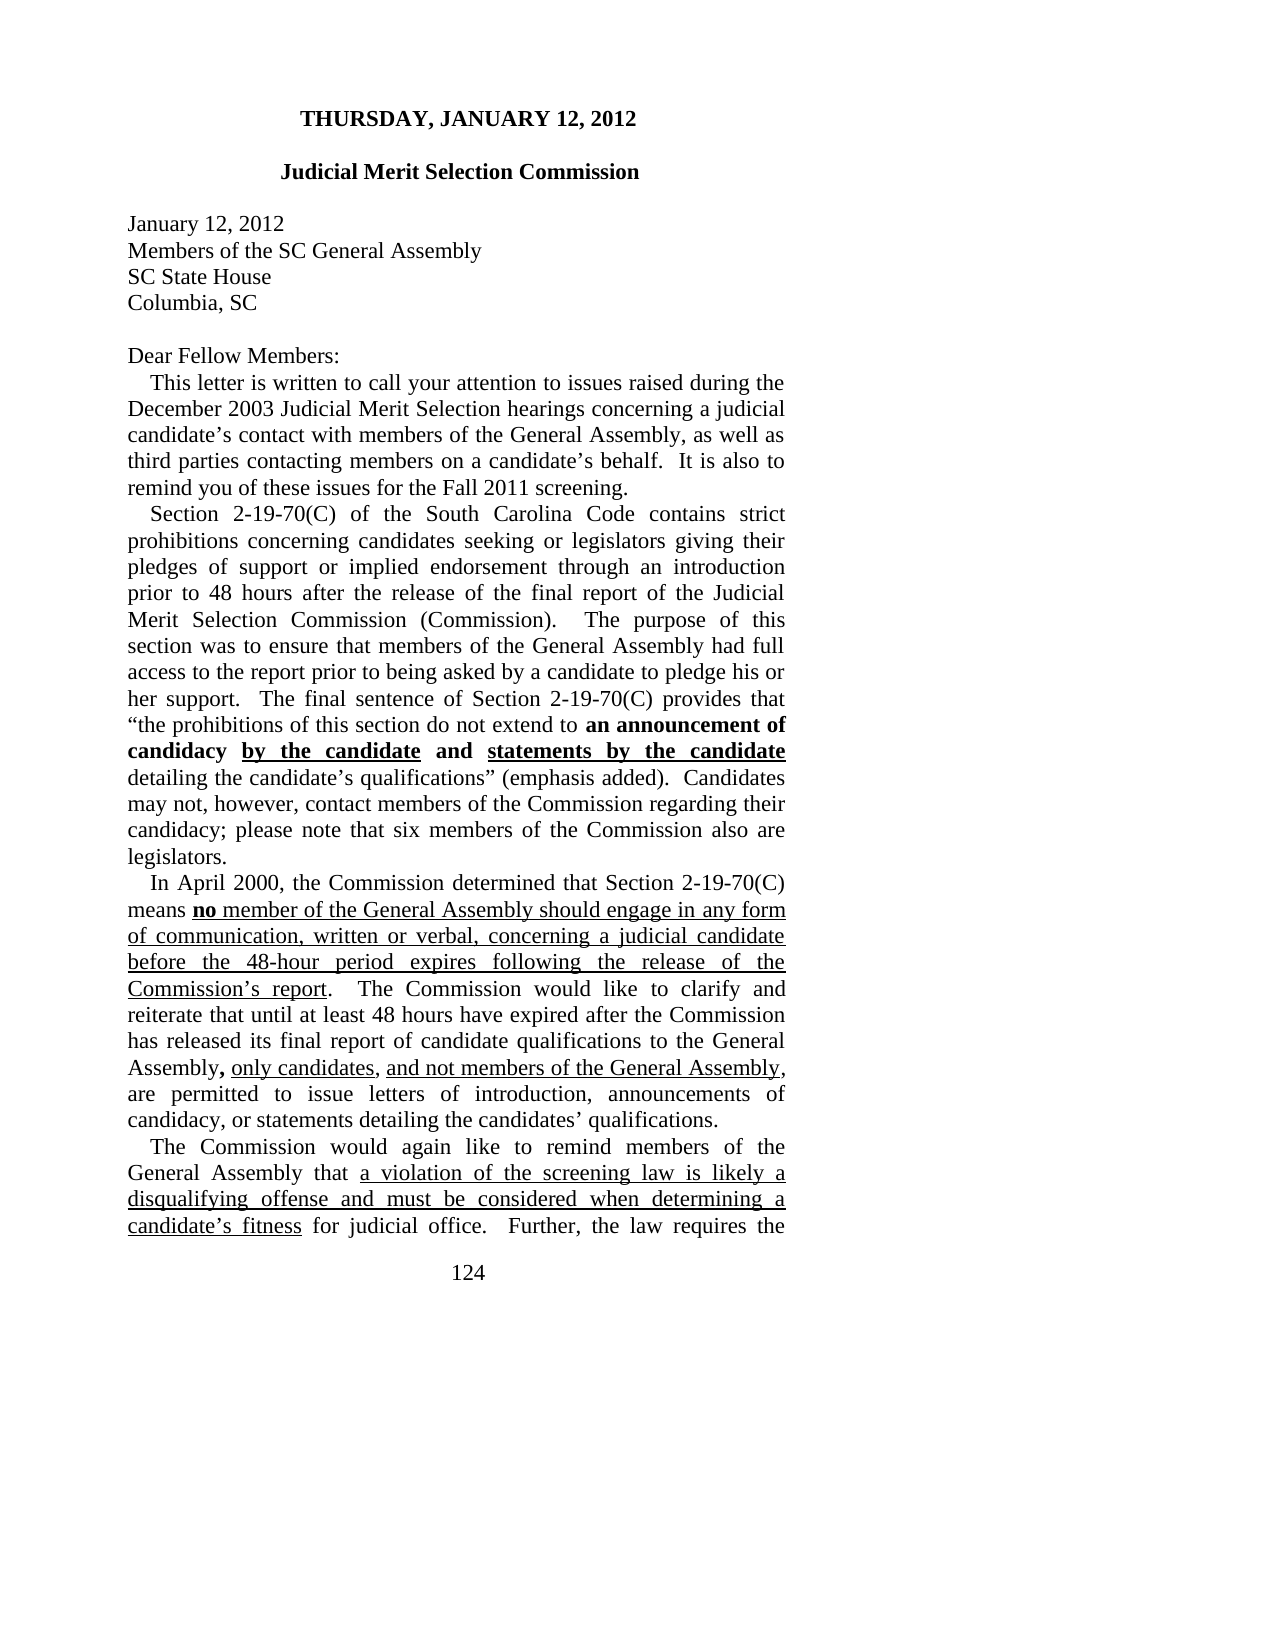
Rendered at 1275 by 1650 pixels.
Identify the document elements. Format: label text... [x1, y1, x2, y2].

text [127, 1209, 786, 1238]
picture [273, 172, 280, 179]
text This letter is written to call your attention to issues raised during the December 2003 Judicial Merit Selection hearings concerning a judicial candidate’s contact with members of the General Assembly, as well as third parties contacting members on a candidate’s behalf. It is also to remind you of these issues for the Fall 2011 screening. [127, 368, 786, 500]
text Members of the SC General Assembly [127, 237, 786, 263]
text In April 2000, the Commission determined that Section 2-19-70(C) means no member of the General Assembly should engage in any form of communication, written or verbal, concerning a judicial candidate before the 48-hour period expires following the release of the Commission’s report. The Commission would like to clarify and reiterate that until at least 48 hours have expired after the Commission has released its final report of candidate qualifications to the General Assembly, only candidates, and not members of the General Assembly, are permitted to issue letters of introduction, announcements of candidacy, or statements detailing the candidates’ qualifications. [127, 972, 786, 1133]
text Dear Fellow Members: [127, 342, 786, 368]
text Section 2-19-70(C) of the South Carolina Code contains strict prohibitions concerning candidates seeking or legislators giving their pledges of support or implied endorsement through an introduction prior to 48 hours after the release of the final report of the Judicial Merit Selection Commission (Commission). The purpose of this section was to ensure that members of the General Assembly had full access to the report prior to being asked by a candidate to pledge his or her support. The final sentence of Section 2-19-70(C) provides that “the prohibitions of this section do not extend to an announcement of candidacy by the candidate and statements by the candidate detailing the candidate’s qualifications” (emphasis added). Candidates may not, however, contact members of the Commission regarding their candidacy; please note that six members of the Commission also are legislators. [127, 500, 786, 869]
text January 12, 2012 [127, 210, 786, 237]
text In April 2000, the Commission determined that Section 2-19-70(C) means no member of the General Assembly should engage in any form of communication, written or verbal, concerning a judicial candidate before the 48-hour period expires following the release of the Commission’s report. The Commission would like to clarify and reiterate that until at least 48 hours have expired after the Commission has released its final report of candidate qualifications to the General Assembly, only candidates, and not members of the General Assembly, are permitted to issue letters of introduction, announcements of candidacy, or statements detailing the candidates’ qualifications. [127, 869, 786, 945]
text Columbia, SC [127, 289, 786, 316]
text Judicial Merit Selection Commission [127, 158, 786, 184]
text SC State House [127, 263, 786, 289]
